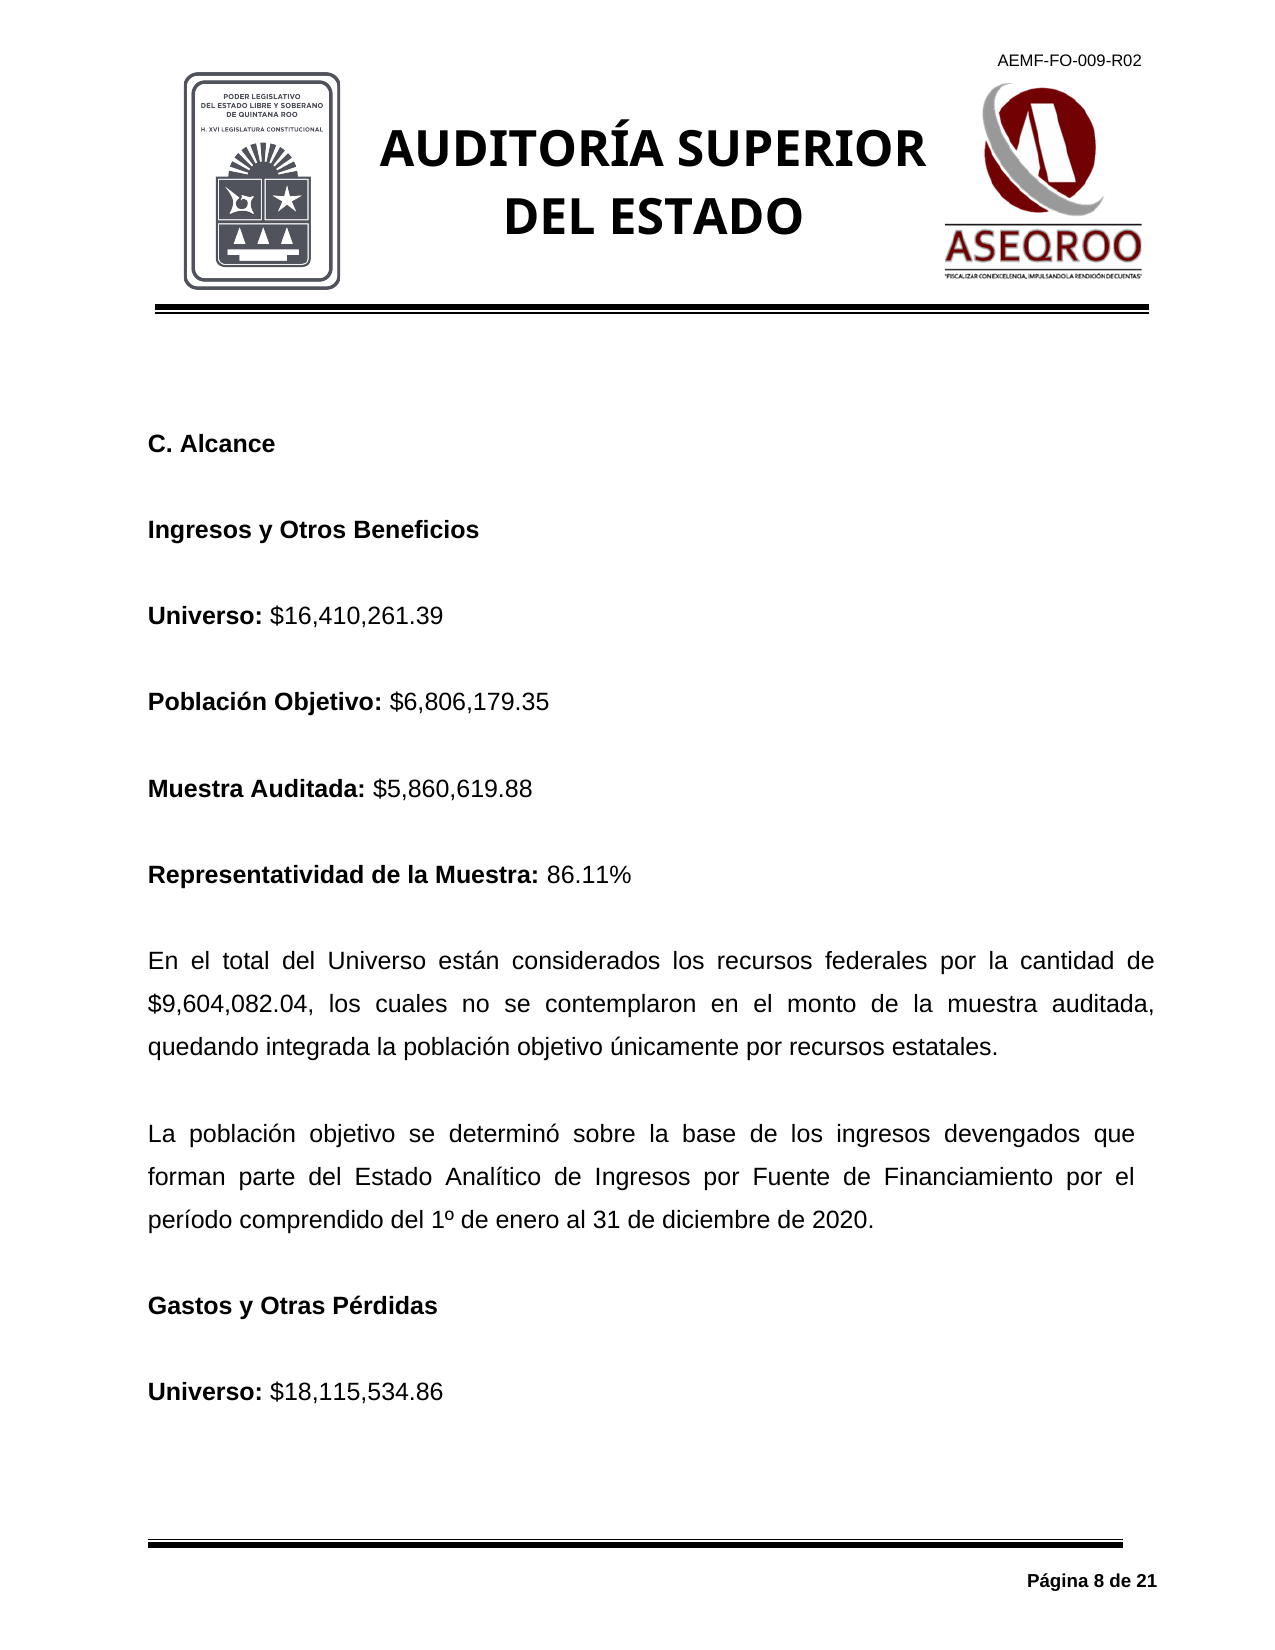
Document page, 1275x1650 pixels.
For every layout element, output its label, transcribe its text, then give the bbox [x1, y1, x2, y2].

text En el total del Universo están considerados los recursos federales por la cantidad de $9,604,082.04, los cuales no se contemplaron en el monto de la muestra auditada, quedando integrada la población objetivo únicamente por recursos estatales. [148, 946, 1157, 1061]
picture [944, 83, 1142, 279]
text Representatividad de la Muestra: 86.11% [148, 860, 1157, 888]
text Ingresos y Otros Beneficios [148, 515, 1137, 543]
text Universo: $18,115,534.86 [148, 1377, 1157, 1406]
text Población Objetivo: $6,806,179.35 [148, 687, 1157, 716]
text Gastos y Otras Pérdidas [148, 1291, 1157, 1320]
picture [183, 72, 341, 290]
text La población objetivo se determinó sobre la base de los ingresos devengados que forman parte del Estado Analítico de Ingresos por Fuente de Financiamiento por el período comprendido del 1º de enero al 31 de diciembre de 2020. [148, 1118, 1137, 1233]
text Muestra Auditada: $5,860,619.88 [148, 773, 1157, 802]
text Universo: $16,410,261.39 [148, 601, 1157, 630]
text C. Alcance [148, 428, 1157, 457]
